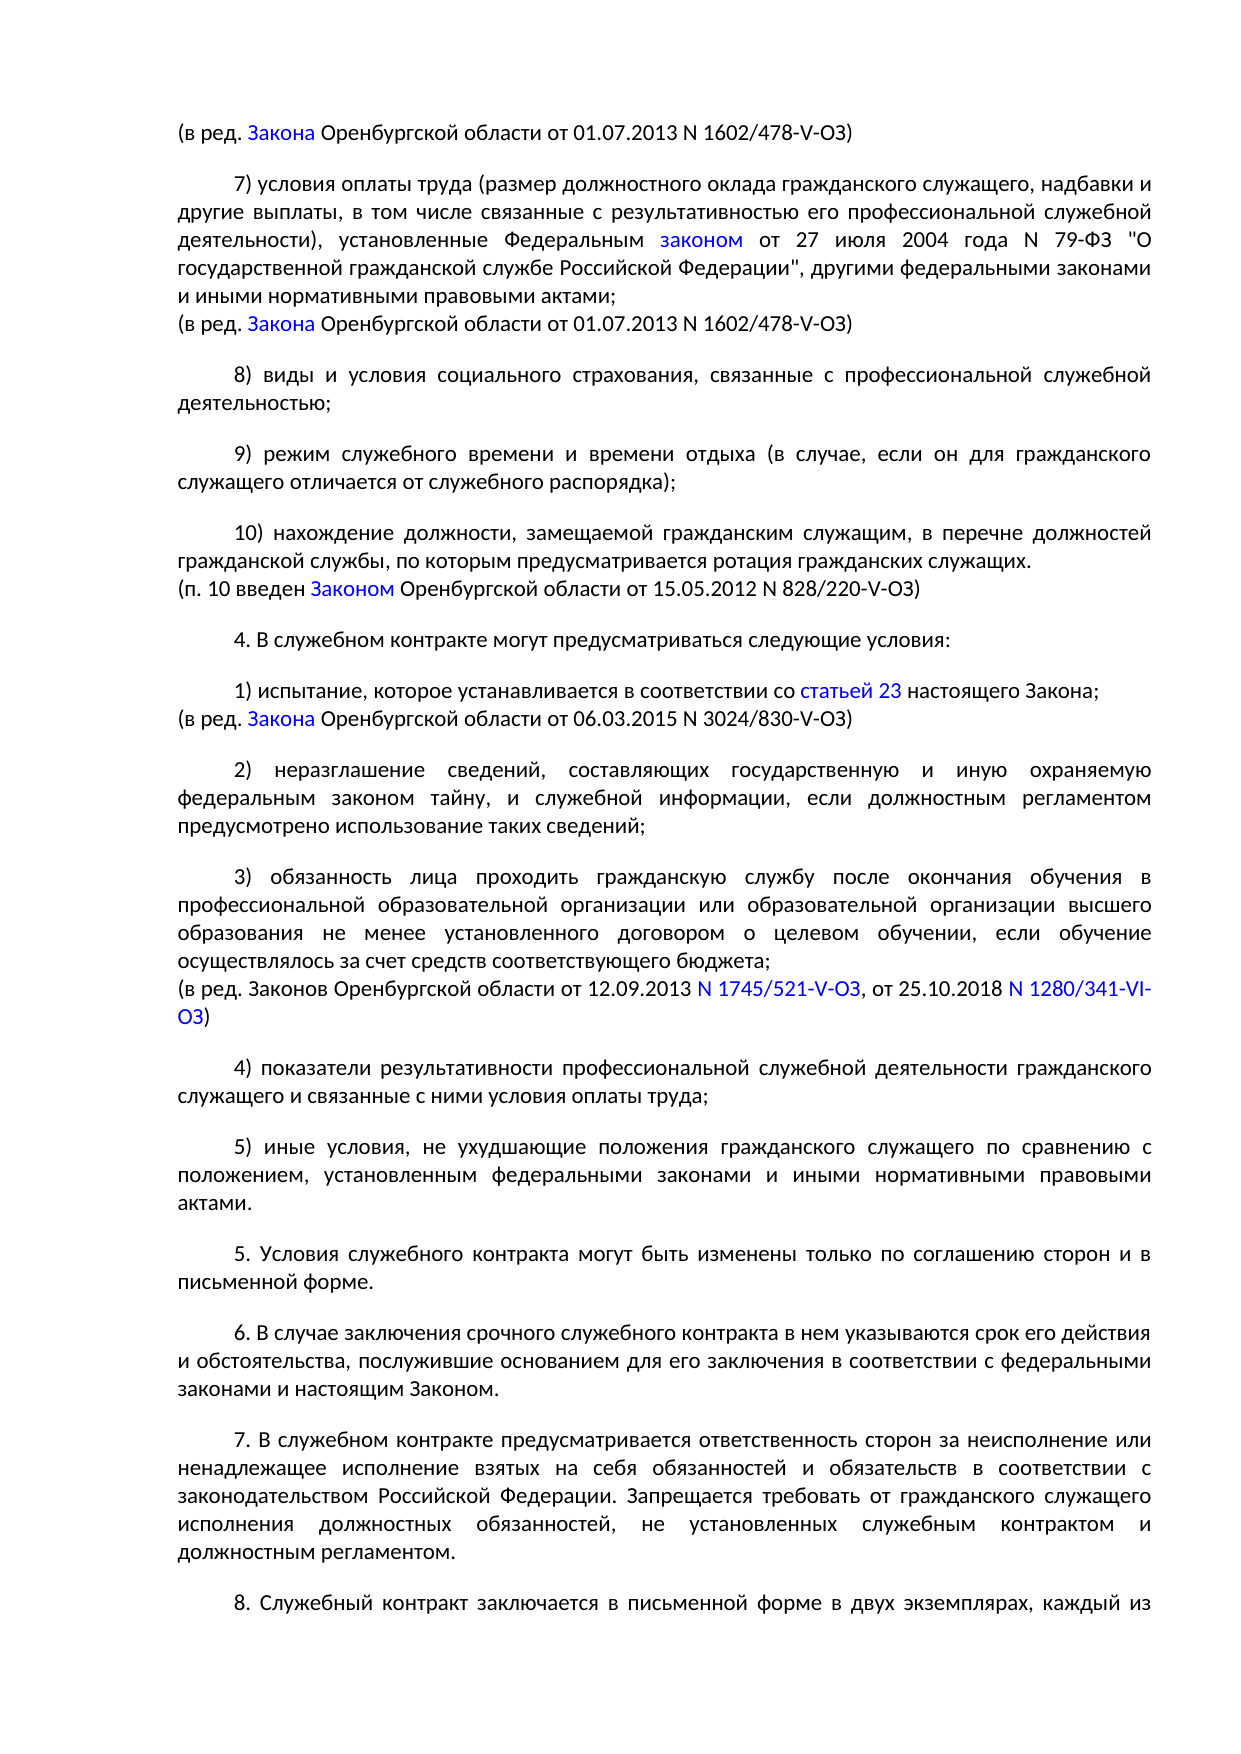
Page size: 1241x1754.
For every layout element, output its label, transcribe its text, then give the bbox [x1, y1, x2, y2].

text 1) испытание, которое устанавливается в соответствии со статьей 23 настоящего Закона; [177, 676, 1152, 704]
text 9) режим служебного времени и времени отдыха (в случае, если он для гражданского служащего отличается от служебного распорядка); [177, 439, 1152, 495]
text 7. В служебном контракте предусматривается ответственность сторон за неисполнение или ненадлежащее исполнение взятых на себя обязанностей и обязательств в соответствии с законодательством Российской Федерации. Запрещается требовать от гражданского служащего исполнения должностных обязанностей, не установленных служебным контрактом и должностным регламентом. [177, 1425, 1152, 1565]
text 2) неразглашение сведений, составляющих государственную и иную охраняемую федеральным законом тайну, и служебной информации, если должностным регламентом предусмотрено использование таких сведений; [177, 755, 1152, 839]
text (п. 10 введен Законом Оренбургской области от 15.05.2012 N 828/220-V-ОЗ) [177, 574, 1152, 602]
text 10) нахождение должности, замещаемой гражданским служащим, в перечне должностей гражданской службы, по которым предусматривается ротация гражданских служащих. [177, 518, 1152, 574]
text 4) показатели результативности профессиональной служебной деятельности гражданского служащего и связанные с ними условия оплаты труда; [177, 1053, 1152, 1109]
text 4. В служебном контракте могут предусматриваться следующие условия: [177, 625, 1152, 653]
text 5. Условия служебного контракта могут быть изменены только по соглашению сторон и в письменной форме. [177, 1239, 1152, 1295]
text 3) обязанность лица проходить гражданскую службу после окончания обучения в профессиональной образовательной организации или образовательной организации высшего образования не менее установленного договором о целевом обучении, если обучение осуществлялось за счет средств соответствующего бюджета; [177, 862, 1152, 974]
text 7) условия оплаты труда (размер должностного оклада гражданского служащего, надбавки и другие выплаты, в том числе связанные с результативностью его профессиональной служебной деятельности), установленные Федеральным законом от 27 июля 2004 года N 79-ФЗ "О государственной гражданской службе Российской Федерации", другими федеральными законами и иными нормативными правовыми актами; [177, 169, 1152, 309]
text 8) виды и условия социального страхования, связанные с профессиональной служебной деятельностью; [177, 360, 1152, 416]
text 5) иные условия, не ухудшающие положения гражданского служащего по сравнению с положением, установленным федеральными законами и иными нормативными правовыми актами. [177, 1132, 1152, 1216]
text (в ред. Закона Оренбургской области от 06.03.2015 N 3024/830-V-ОЗ) [177, 704, 1152, 732]
text (в ред. Закона Оренбургской области от 01.07.2013 N 1602/478-V-ОЗ) [177, 118, 1152, 146]
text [177, 1588, 1152, 1616]
text 6. В случае заключения срочного служебного контракта в нем указываются срок его действия и обстоятельства, послужившие основанием для его заключения в соответствии с федеральными законами и настоящим Законом. [177, 1318, 1152, 1402]
text (в ред. Закона Оренбургской области от 01.07.2013 N 1602/478-V-ОЗ) [177, 309, 1152, 337]
text (в ред. Законов Оренбургской области от 12.09.2013 N 1745/521-V-ОЗ, от 25.10.2018 N 1280/341-VI-ОЗ) [177, 974, 1152, 1030]
